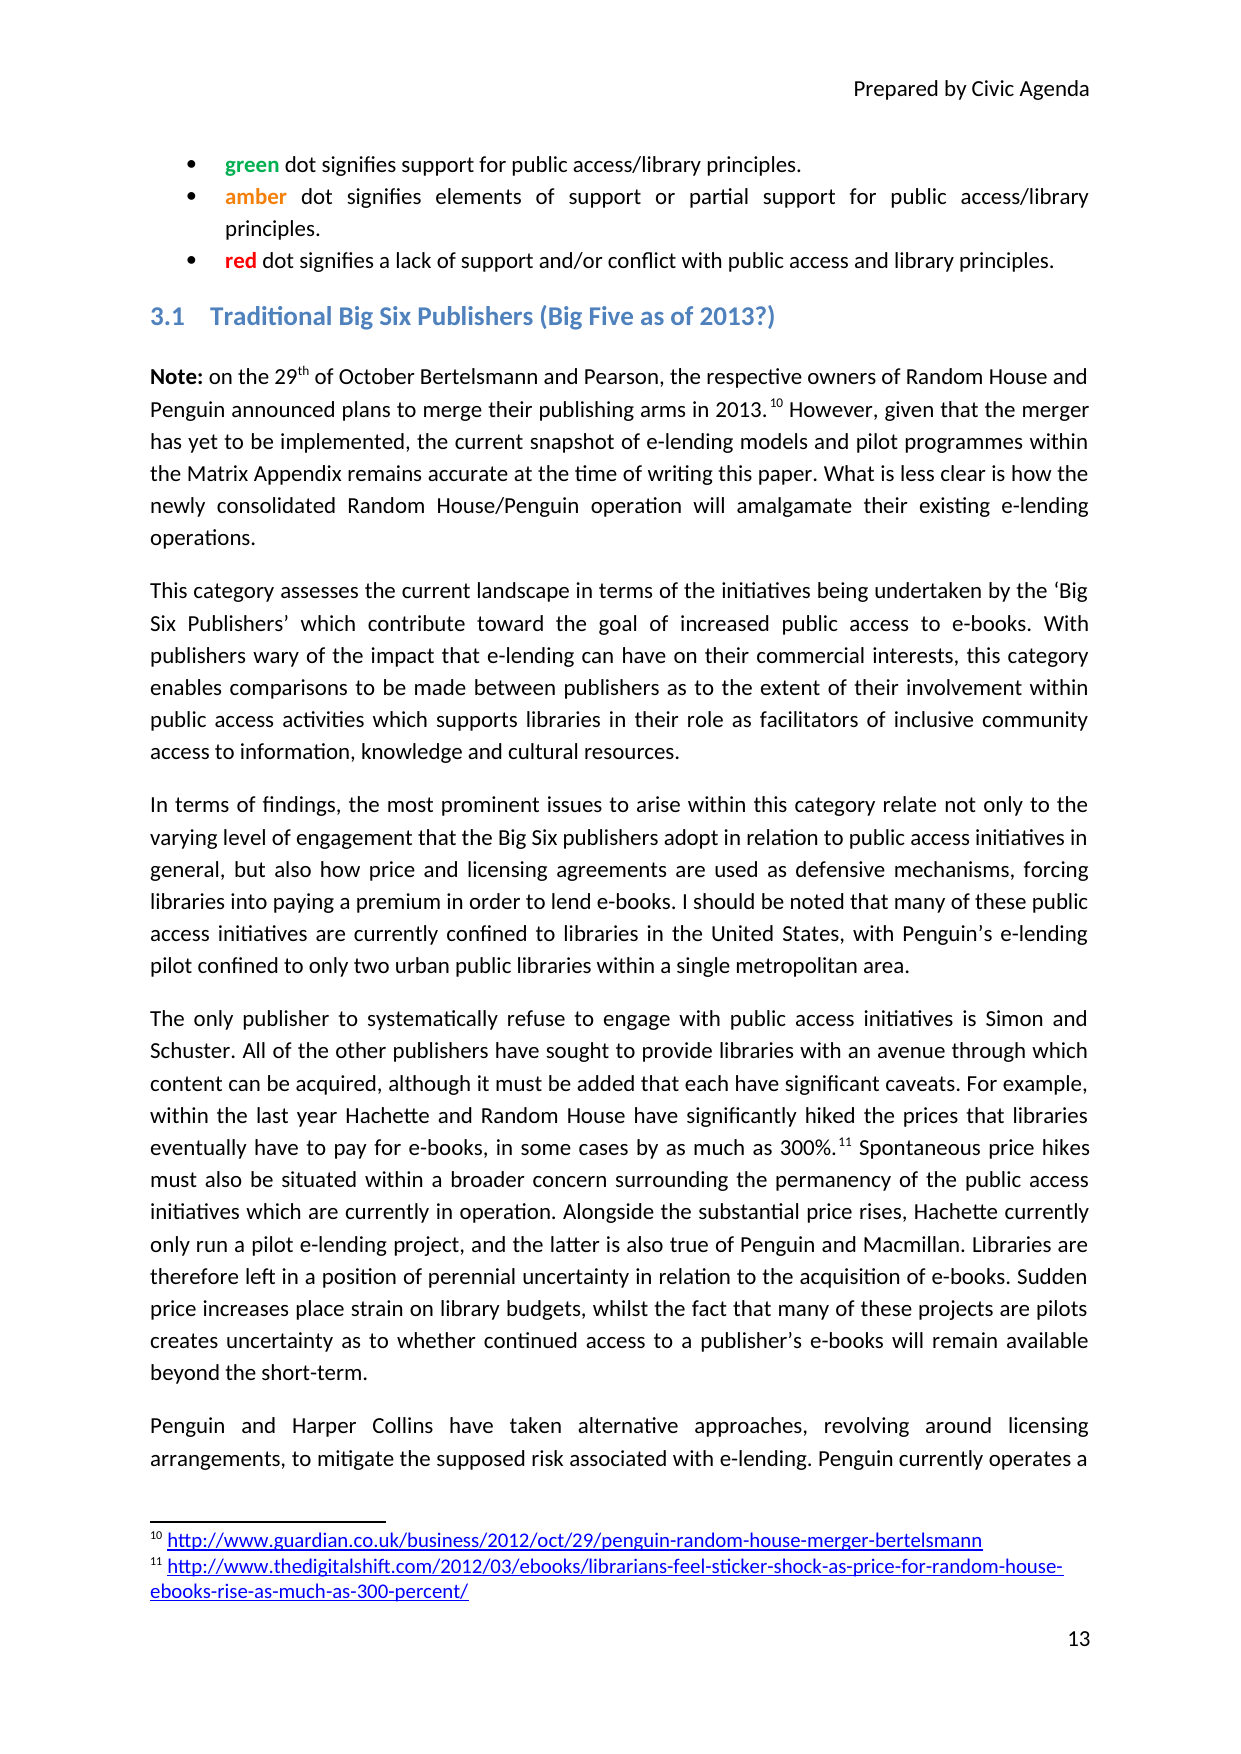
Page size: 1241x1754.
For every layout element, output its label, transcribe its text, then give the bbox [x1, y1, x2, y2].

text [150, 1411, 1090, 1472]
list red dot signifies a lack of support and/or conflict with public access and library principles. [187, 247, 1090, 274]
list amber dot signifies elements of support or partial support for public access/library principles. [187, 182, 1090, 242]
text This category assesses the current landscape in terms of the initiatives being undertaken by the ‘Big Six Publishers’ which contribute toward the goal of increased public access to e-books. With publishers wary of the impact that e-lending can have on their commercial interests, this category enables comparisons to be made between publishers as to the extent of their involvement within public access activities which supports libraries in their role as facilitators of inclusive community access to information, knowledge and cultural resources. [150, 576, 1090, 765]
text Note: on the 29th of October Bertelsmann and Pearson, the respective owners of Random House and Penguin announced plans to merge their publishing arms in 2013. However, given that the merger has yet to be implemented, the current snapshot of e-lending models and pilot programmes within the Matrix Appendix remains accurate at the time of writing this paper. What is less clear is how the newly consolidated Random House/Penguin operation will amalgamate their existing e-lending operations. [150, 362, 1090, 551]
list green dot signifies support for public access/library principles. [187, 150, 1090, 178]
text In terms of findings, the most prominent issues to arise within this category relate not only to the varying level of engagement that the Big Six publishers adopt in relation to public access initiatives in general, but also how price and licensing agreements are used as defensive mechanisms, forcing libraries into paying a premium in order to lend e-books. I should be noted that many of these public access initiatives are currently confined to libraries in the United States, with Penguin’s e-lending pilot confined to only two urban public libraries within a single metropolitan area. [150, 790, 1090, 979]
text The only publisher to systematically refuse to engage with public access initiatives is Simon and Schuster. All of the other publishers have sought to provide libraries with an avenue through which content can be acquired, although it must be added that each have significant caveats. For example, within the last year Hachette and Random House have significantly hiked the prices that libraries eventually have to pay for e-books, in some cases by as much as 300%. Spontaneous price hikes must also be situated within a broader concern surrounding the permanency of the public access initiatives which are currently in operation. Alongside the substantial price rises, Hachette currently only run a pilot e-lending project, and the latter is also true of Penguin and Macmillan. Libraries are therefore left in a position of perennial uncertainty in relation to the acquisition of e-books. Sudden price increases place strain on library budgets, whilst the fact that many of these projects are pilots creates uncertainty as to whether continued access to a publisher’s e-books will remain available beyond the short-term. [150, 1004, 1090, 1386]
subtitle Traditional Big Six Publishers (Big Five as of 2013?) [150, 299, 1090, 333]
